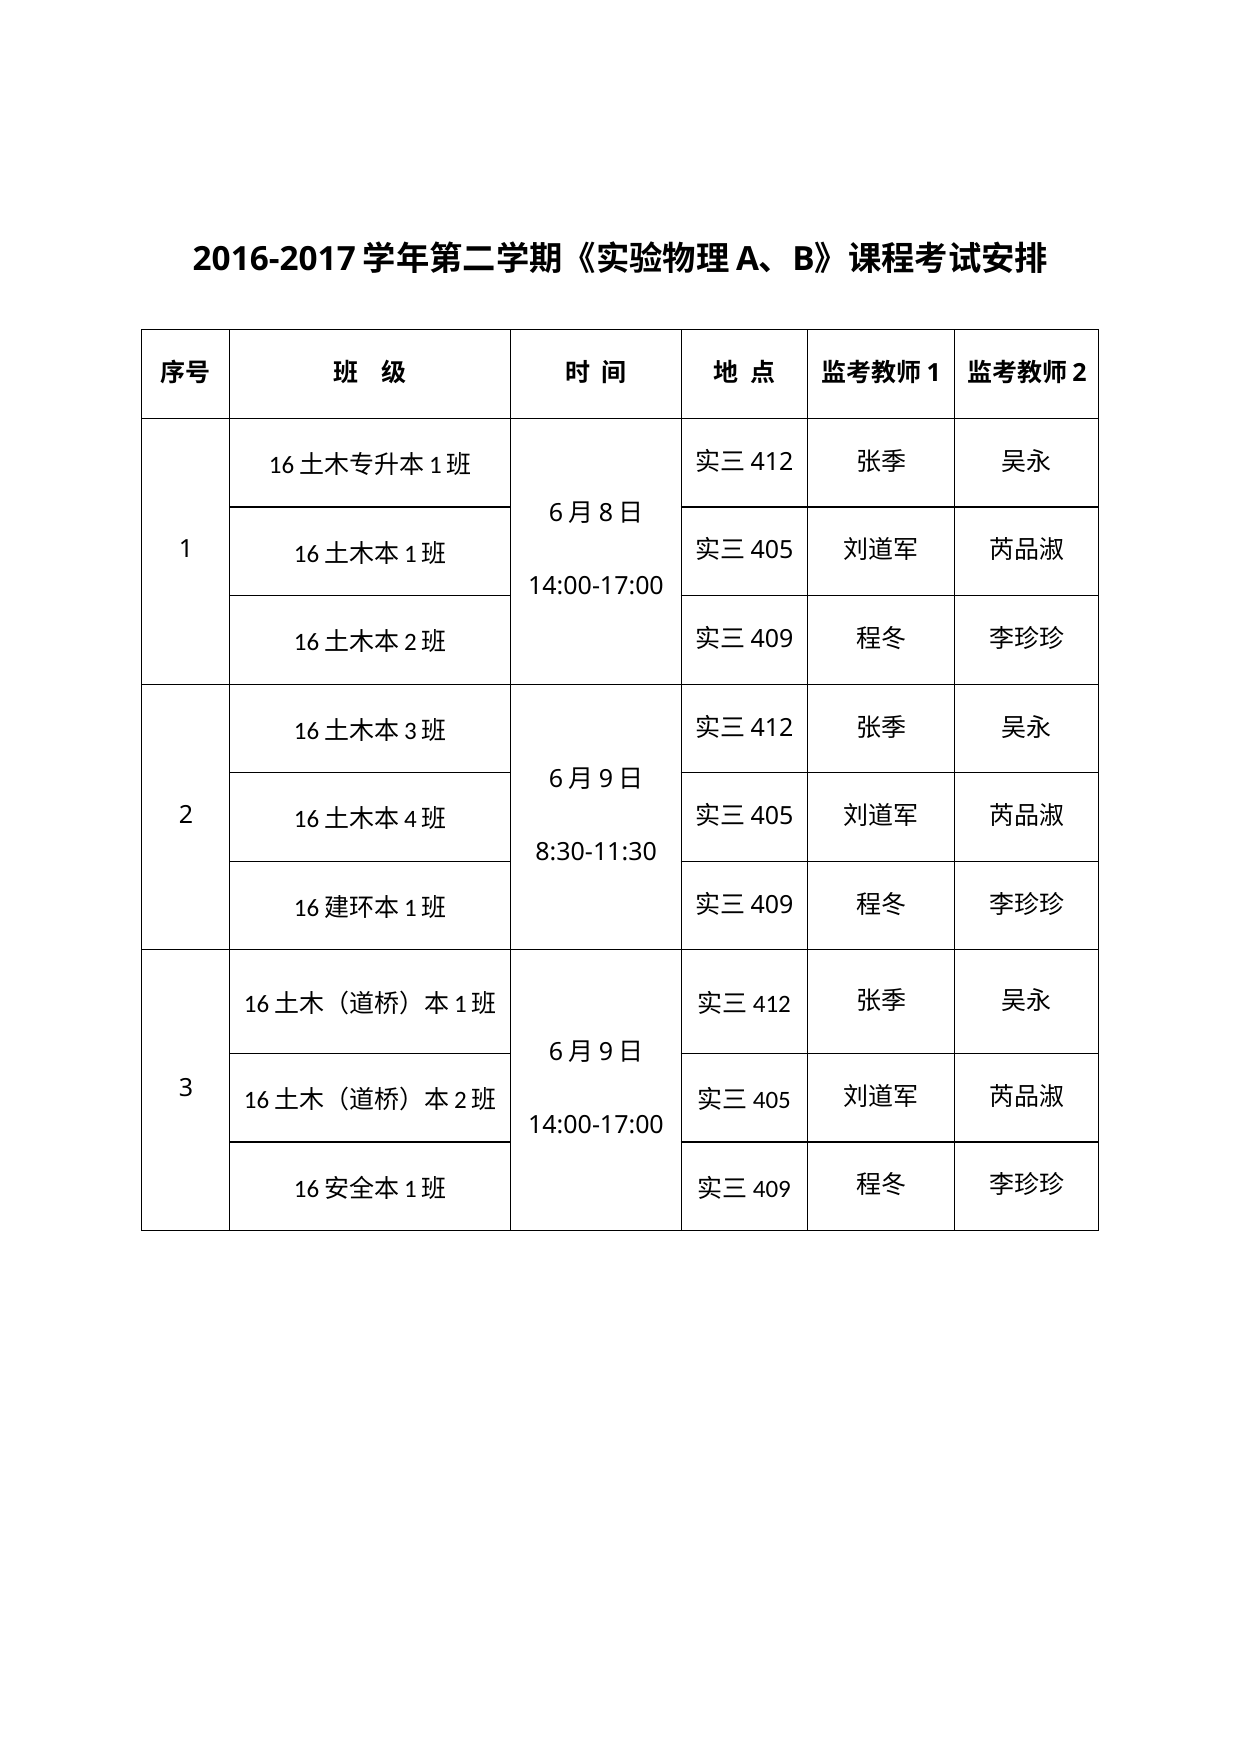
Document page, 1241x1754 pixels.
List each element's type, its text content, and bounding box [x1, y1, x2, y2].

table_cell 16建环本1班 [230, 862, 510, 949]
table_cell 实三412 [682, 685, 807, 772]
table_cell 程冬 [808, 862, 954, 949]
table_cell 李珍珍 [955, 596, 1098, 683]
table_header 序号 [142, 330, 229, 418]
table_cell 实三405 [682, 1054, 807, 1141]
table_cell 张季 [808, 419, 954, 506]
table_cell 16土木（道桥）本2班 [230, 1054, 510, 1141]
table_cell 16安全本1班 [230, 1143, 510, 1230]
table_header 班 级 [230, 330, 510, 418]
table_cell 实三409 [682, 1143, 807, 1230]
table_cell 16土木专升本1班 [230, 419, 510, 506]
table_header 时 间 [511, 330, 681, 418]
table_cell 李珍珍 [955, 862, 1098, 949]
table_cell 实三405 [682, 773, 807, 861]
table_cell 吴永 [955, 685, 1098, 772]
table_cell 程冬 [808, 1143, 954, 1230]
table_cell 张季 [808, 685, 954, 772]
text 2016-2017学年第二学期《实验物理A、B》课程考试安排 [187, 223, 1053, 288]
table_cell 吴永 [955, 419, 1098, 506]
table_cell 16土木本3班 [230, 685, 510, 772]
table_cell 程冬 [808, 596, 954, 683]
table_cell 1 [142, 419, 229, 683]
table_cell 刘道军 [808, 1054, 954, 1141]
table_cell 芮品淑 [955, 508, 1098, 595]
table_cell 3 [142, 950, 229, 1230]
table_cell 2 [142, 685, 229, 949]
table_cell 6月 8日 14:00-17:00 [511, 419, 681, 683]
table_header 地 点 [682, 330, 807, 418]
table_cell 实三409 [682, 862, 807, 949]
table_header 监考教师1 [808, 330, 954, 418]
table_cell 刘道军 [808, 508, 954, 595]
table_cell 刘道军 [808, 773, 954, 861]
table_cell 李珍珍 [955, 1143, 1098, 1230]
table_cell 芮品淑 [955, 1054, 1098, 1141]
table_cell 16土木（道桥）本1班 [230, 950, 510, 1053]
table_cell 实三405 [682, 508, 807, 595]
table_header 监考教师2 [955, 330, 1098, 418]
table_cell 实三412 [682, 419, 807, 506]
table_cell 16土木本2班 [230, 596, 510, 683]
table_cell 芮品淑 [955, 773, 1098, 861]
table_cell 吴永 [955, 950, 1098, 1053]
table_cell 张季 [808, 950, 954, 1053]
table_cell 16土木本1班 [230, 508, 510, 595]
table_cell 6月 9日 14:00-17:00 [511, 950, 681, 1230]
table_cell 6月 9日 8:30-11:30 [511, 685, 681, 949]
table_cell 16土木本4班 [230, 773, 510, 861]
table_cell 实三412 [682, 950, 807, 1053]
table_cell 实三409 [682, 596, 807, 683]
